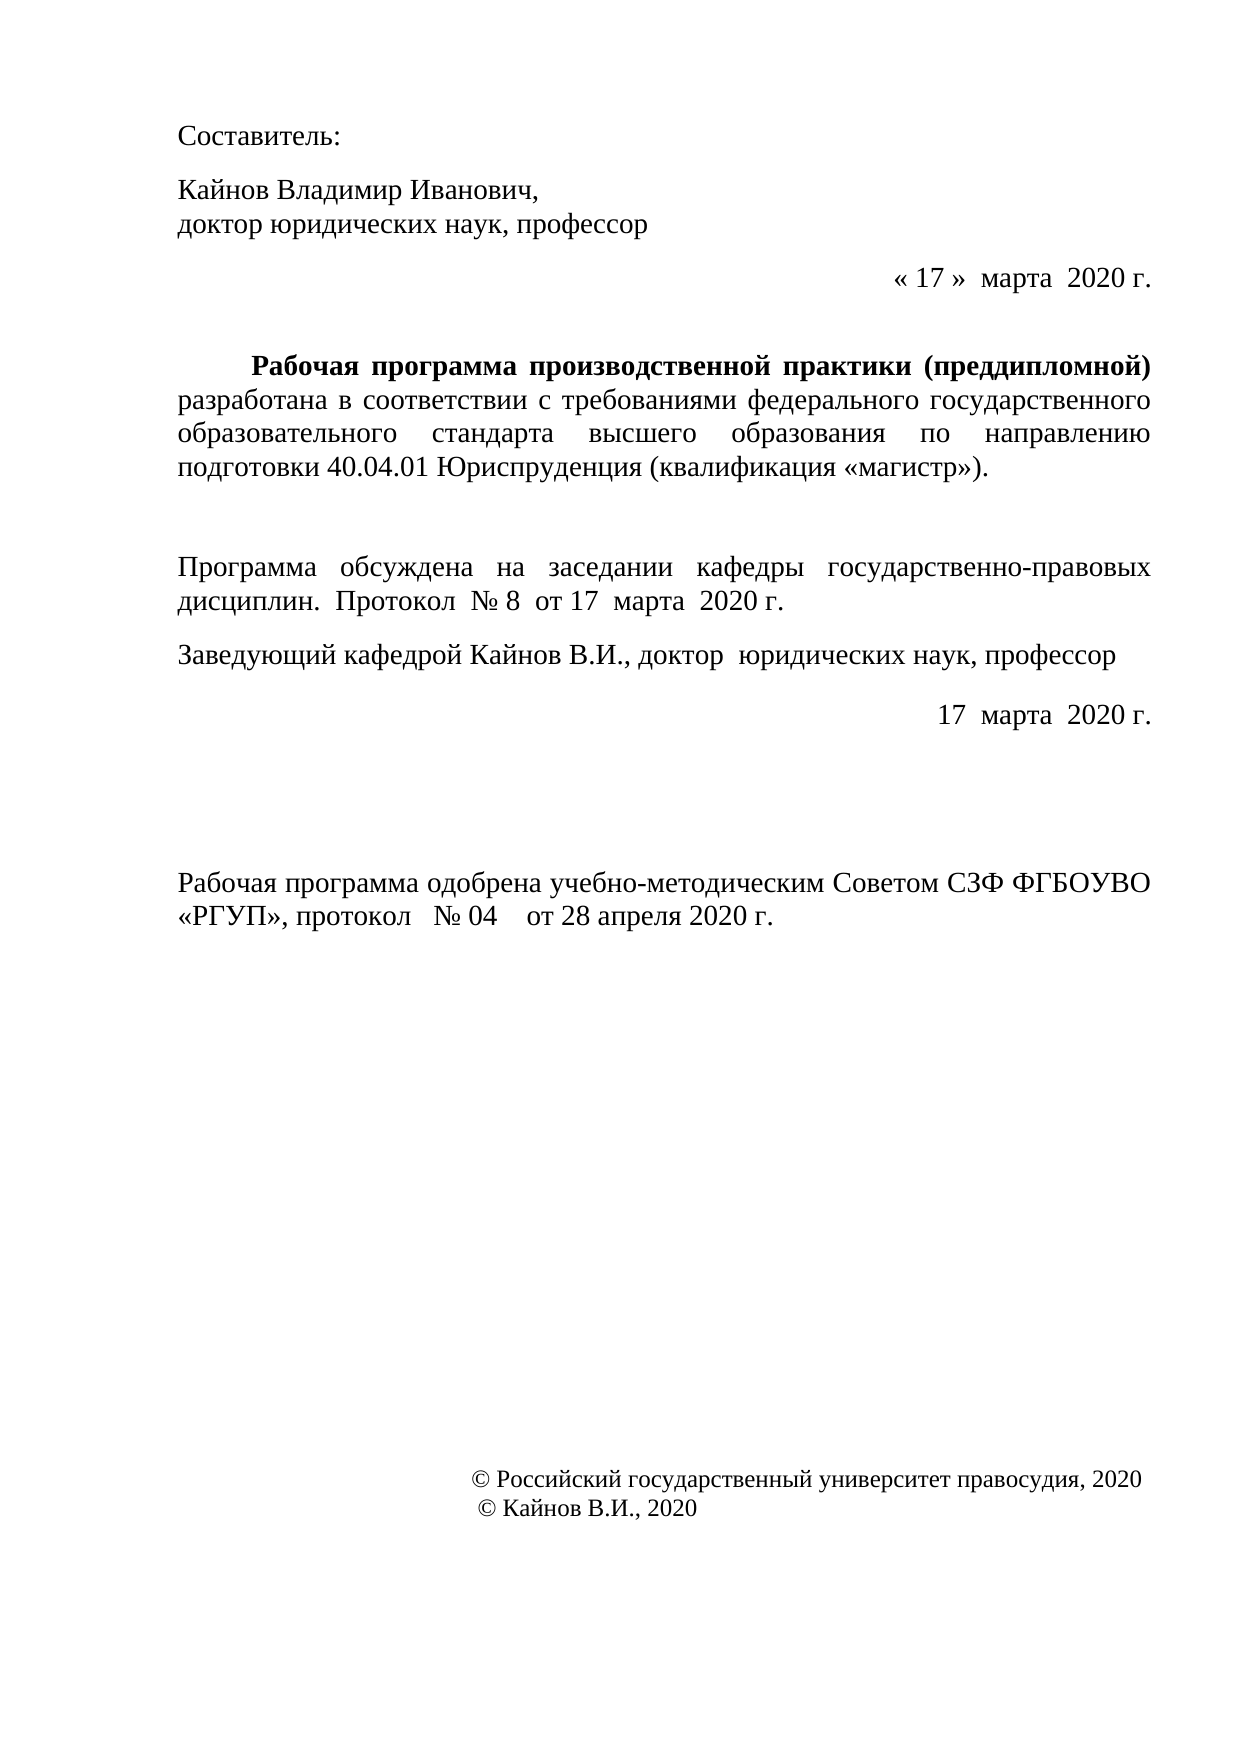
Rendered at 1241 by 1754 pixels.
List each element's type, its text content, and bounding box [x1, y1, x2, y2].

text © Российский государственный университет правосудия, 2020 [177, 1464, 1152, 1493]
text Рабочая программа производственной практики (преддипломной) разработана в соответствии с требованиями федерального государственного образовательного стандарта высшего образования по направлению подготовки 40.04.01 Юриспруденция (квалификация «магистр»). [177, 348, 1152, 482]
text Программа обсуждена на заседании кафедры государственно-правовых дисциплин. Протокол № 8 от 17 марта 2020 г. [177, 549, 1152, 617]
text Заведующий кафедрой Кайнов В.И., доктор юридических наук, профессор [177, 637, 1152, 671]
text Составитель: [177, 118, 1152, 152]
text « 17 » марта 2020 г. [177, 260, 1152, 294]
text доктор юридических наук, профессор [177, 206, 1152, 239]
text © Кайнов В.И., 2020 [177, 1493, 1152, 1522]
text Рабочая программа одобрена учебно-методическим Советом СЗФ ФГБОУВО «РГУП», протокол № 04 от 28 апреля 2020 г. [177, 865, 1152, 932]
text 17 марта 2020 г. [177, 697, 1152, 730]
text Кайнов Владимир Иванович, [177, 172, 1152, 206]
